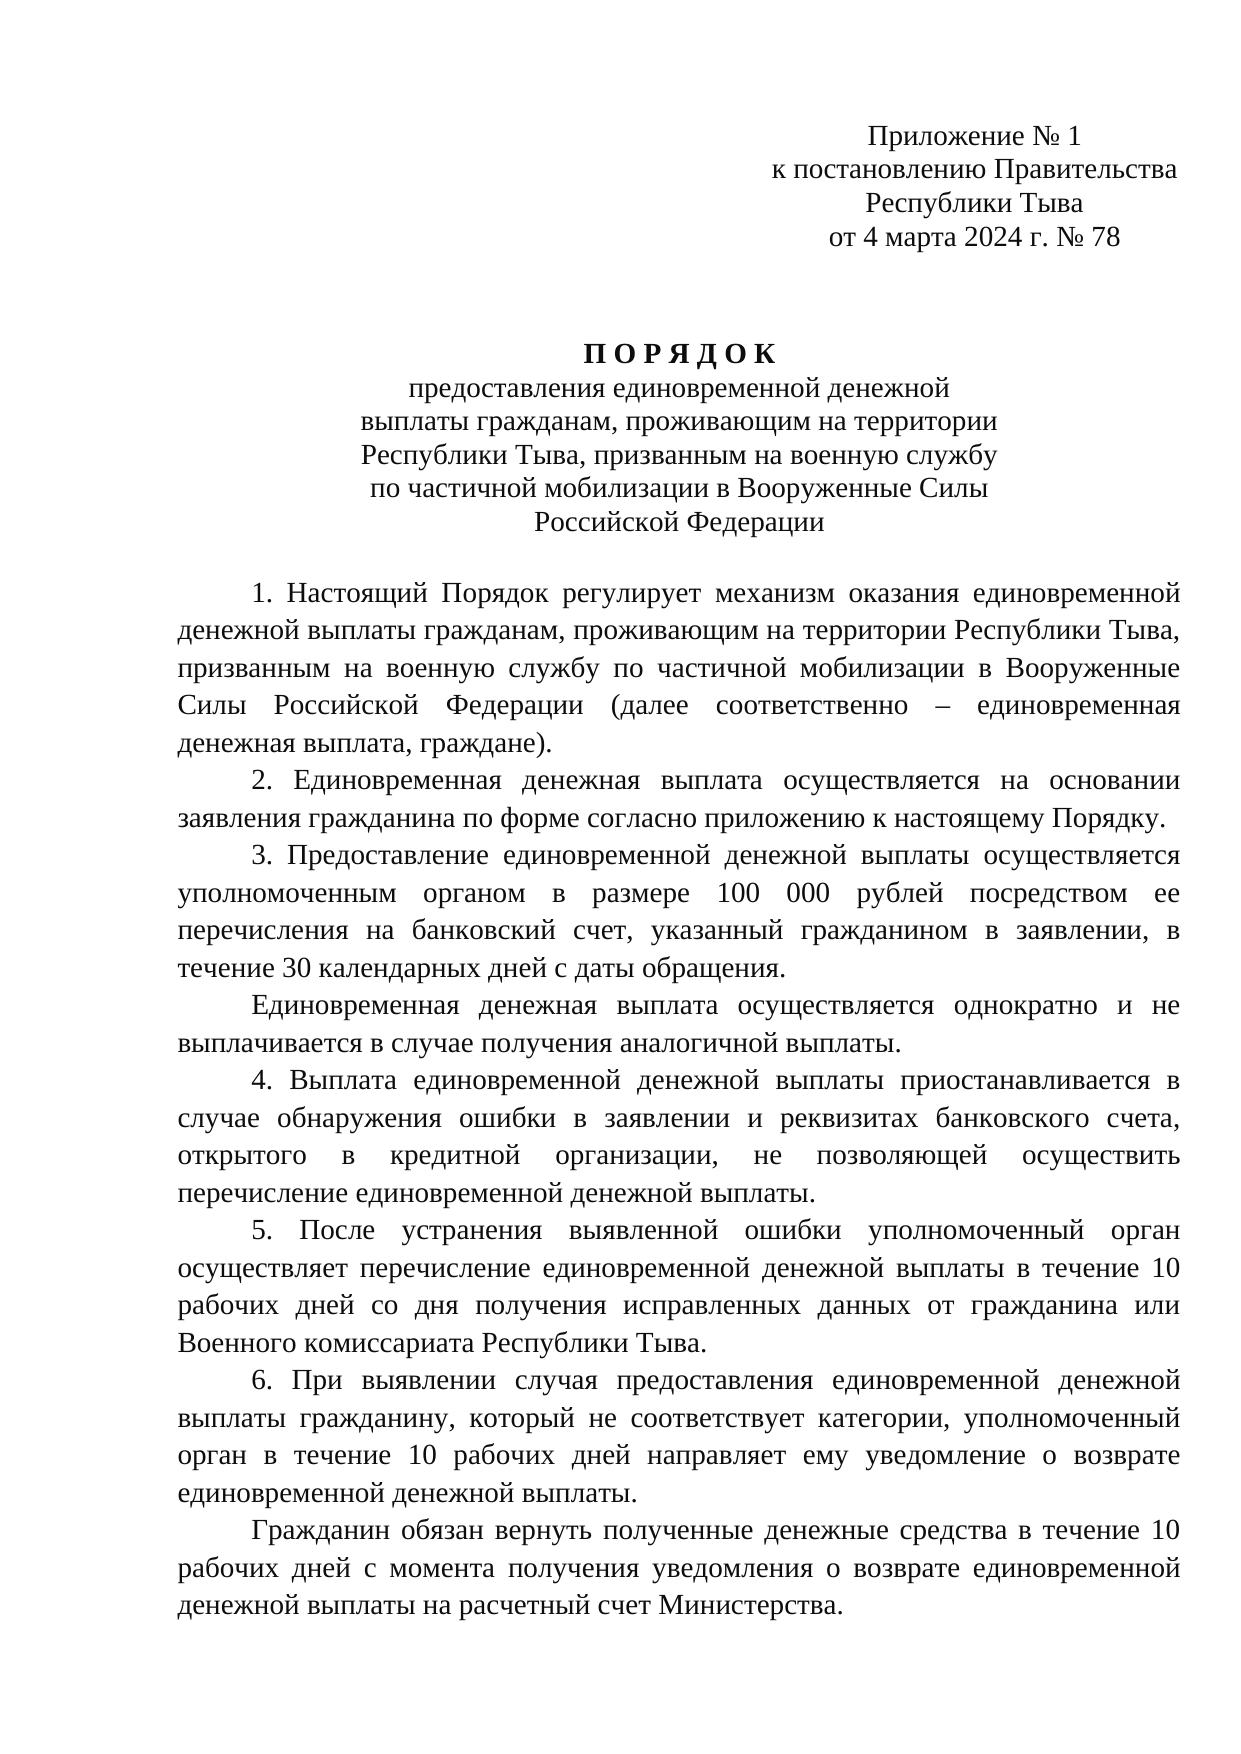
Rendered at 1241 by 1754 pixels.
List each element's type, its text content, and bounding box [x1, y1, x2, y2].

text по частичной мобилизации в Вооруженные Силы [177, 470, 1181, 504]
text Приложение № 1 [768, 118, 1181, 152]
text Республики Тыва [768, 185, 1181, 219]
text Единовременная денежная выплата осуществляется однократно и не выплачивается в случае получения аналогичной выплаты. [177, 983, 1181, 1058]
text Российской Федерации [177, 504, 1181, 537]
text 3. Предоставление единовременной денежной выплаты осуществляется уполномоченным органом в размере 100 000 рублей посредством ее перечисления на банковский счет, указанный гражданином в заявлении, в течение 30 календарных дней с даты обращения. [177, 833, 1181, 983]
text 6. При выявлении случая предоставления единовременной денежной выплаты гражданину, который не соответствует категории, уполномоченный орган в течение 10 рабочих дней направляет ему уведомление о возврате единовременной денежной выплаты. [177, 1358, 1181, 1508]
text Республики Тыва, призванным на военную службу [177, 437, 1181, 470]
text 5. После устранения выявленной ошибки уполномоченный орган осуществляет перечисление единовременной денежной выплаты в течение 10 рабочих дней со дня получения исправленных данных от гражданина или Военного комиссариата Республики Тыва. [177, 1208, 1181, 1358]
text 1. Настоящий Порядок регулирует механизм оказания единовременной денежной выплаты гражданам, проживающим на территории Республики Тыва, призванным на военную службу по частичной мобилизации в Вооруженные Силы Российской Федерации (далее соответственно – единовременная денежная выплата, граждане). [177, 571, 1181, 758]
text выплаты гражданам, проживающим на территории [177, 403, 1181, 437]
text к постановлению Правительства [768, 152, 1181, 185]
text 2. Единовременная денежная выплата осуществляется на основании заявления гражданина по форме согласно приложению к настоящему Порядку. [177, 758, 1181, 833]
text П О Р Я Д О К [177, 336, 1181, 370]
title от 4 марта 2024 г. № 78 [693, 219, 1181, 252]
text предоставления единовременной денежной [177, 370, 1181, 403]
text Гражданин обязан вернуть полученные денежные средства в течение 10 рабочих дней с момента получения уведомления о возврате единовременной денежной выплаты на расчетный счет Министерства. [177, 1508, 1181, 1621]
text 4. Выплата единовременной денежной выплаты приостанавливается в случае обнаружения ошибки в заявлении и реквизитах банковского счета, открытого в кредитной организации, не позволяющей осуществить перечисление единовременной денежной выплаты. [177, 1058, 1181, 1208]
